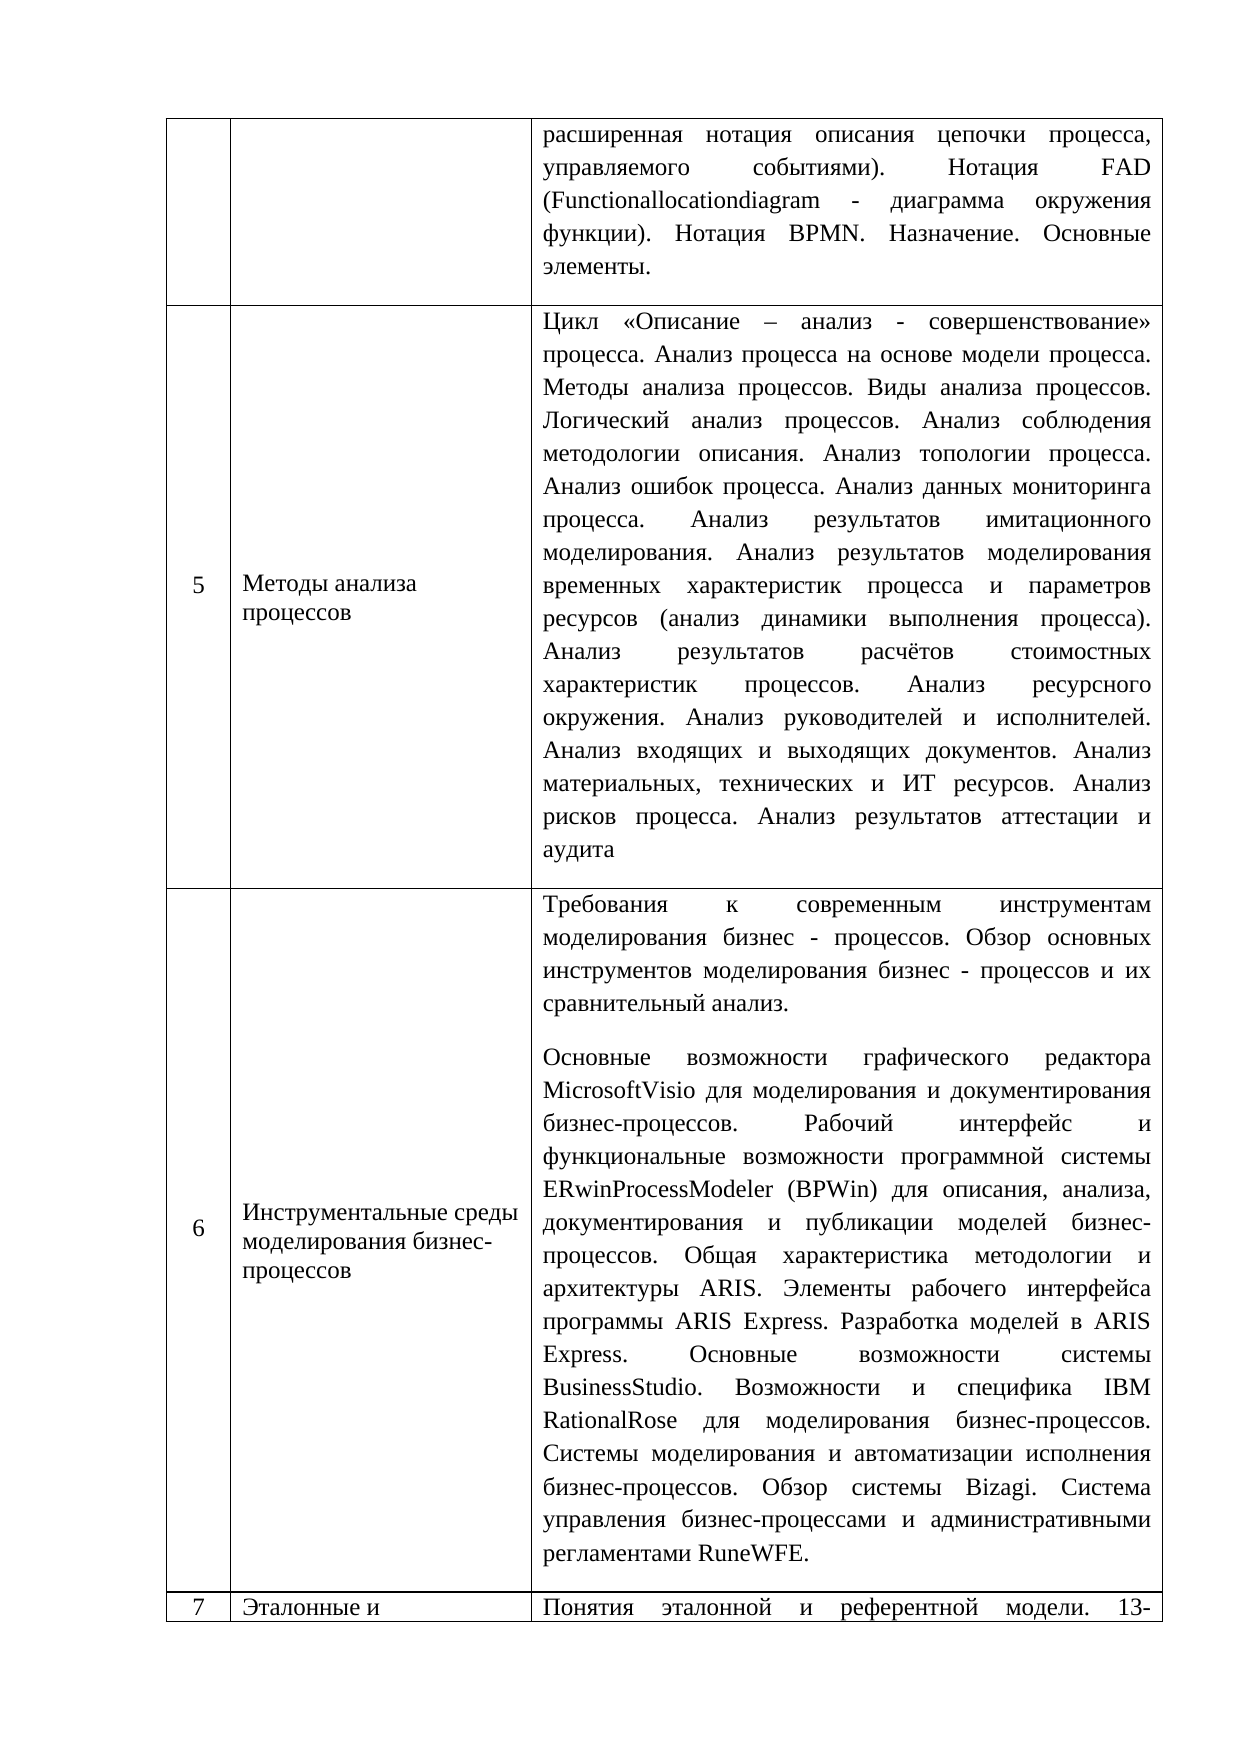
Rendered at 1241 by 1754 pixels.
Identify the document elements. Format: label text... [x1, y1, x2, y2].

table_cell 5 [167, 306, 230, 888]
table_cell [532, 1593, 1162, 1621]
table_cell Методы анализа процессов [231, 306, 531, 888]
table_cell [231, 1593, 531, 1621]
table_cell 6 [167, 889, 230, 1591]
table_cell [532, 119, 1162, 305]
table_cell 4 [167, 119, 230, 305]
table_cell 7 [167, 1593, 230, 1621]
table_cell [231, 119, 531, 305]
table_cell Инструментальные среды моделирования бизнес-процессов [231, 889, 531, 1591]
table_cell Цикл «Описание – анализ - совершенствование» процесса. Анализ процесса на основе модели процесса. Методы анализа процессов. Виды анализа процессов. Логический анализ процессов. Анализ соблюдения методологии описания. Анализ топологии процесса. Анализ ошибок процесса. Анализ данных мониторинга процесса. Анализ результатов имитационного моделирования. Анализ результатов моделирования временных характеристик процесса и параметров ресурсов (анализ динамики выполнения процесса). Анализ результатов расчётов стоимостных характеристик процессов. Анализ ресурсного окружения. Анализ руководителей и исполнителей. Анализ входящих и выходящих документов. Анализ материальных, технических и ИТ ресурсов. Анализ рисков процесса. Анализ результатов аттестации и аудита [532, 306, 1162, 888]
table_cell Требования к современным инструментам моделирования бизнес - процессов. Обзор основных инструментов моделирования бизнес - процессов и их сравнительный анализ. Основные возможности графического редактора MicrosoftVisio для моделирования и документирования бизнес-процессов. Рабочий интерфейс и функциональные возможности программной системы ERwinProcessModeler (BPWin) для описания, анализа, документирования и публикации моделей бизнес-процессов. Общая характеристика методологии и архитектуры ARIS. Элементы рабочего интерфейса программы ARIS Express. Разработка моделей в ARIS Express. Основные возможности системы BusinessStudio. Возможности и специфика IBM RationalRose для моделирования бизнес-процессов. Системы моделирования и автоматизации исполнения бизнес-процессов. Обзор системы Bizagi. Система управления бизнес-процессами и административными регламентами RuneWFE. [532, 889, 1162, 1591]
